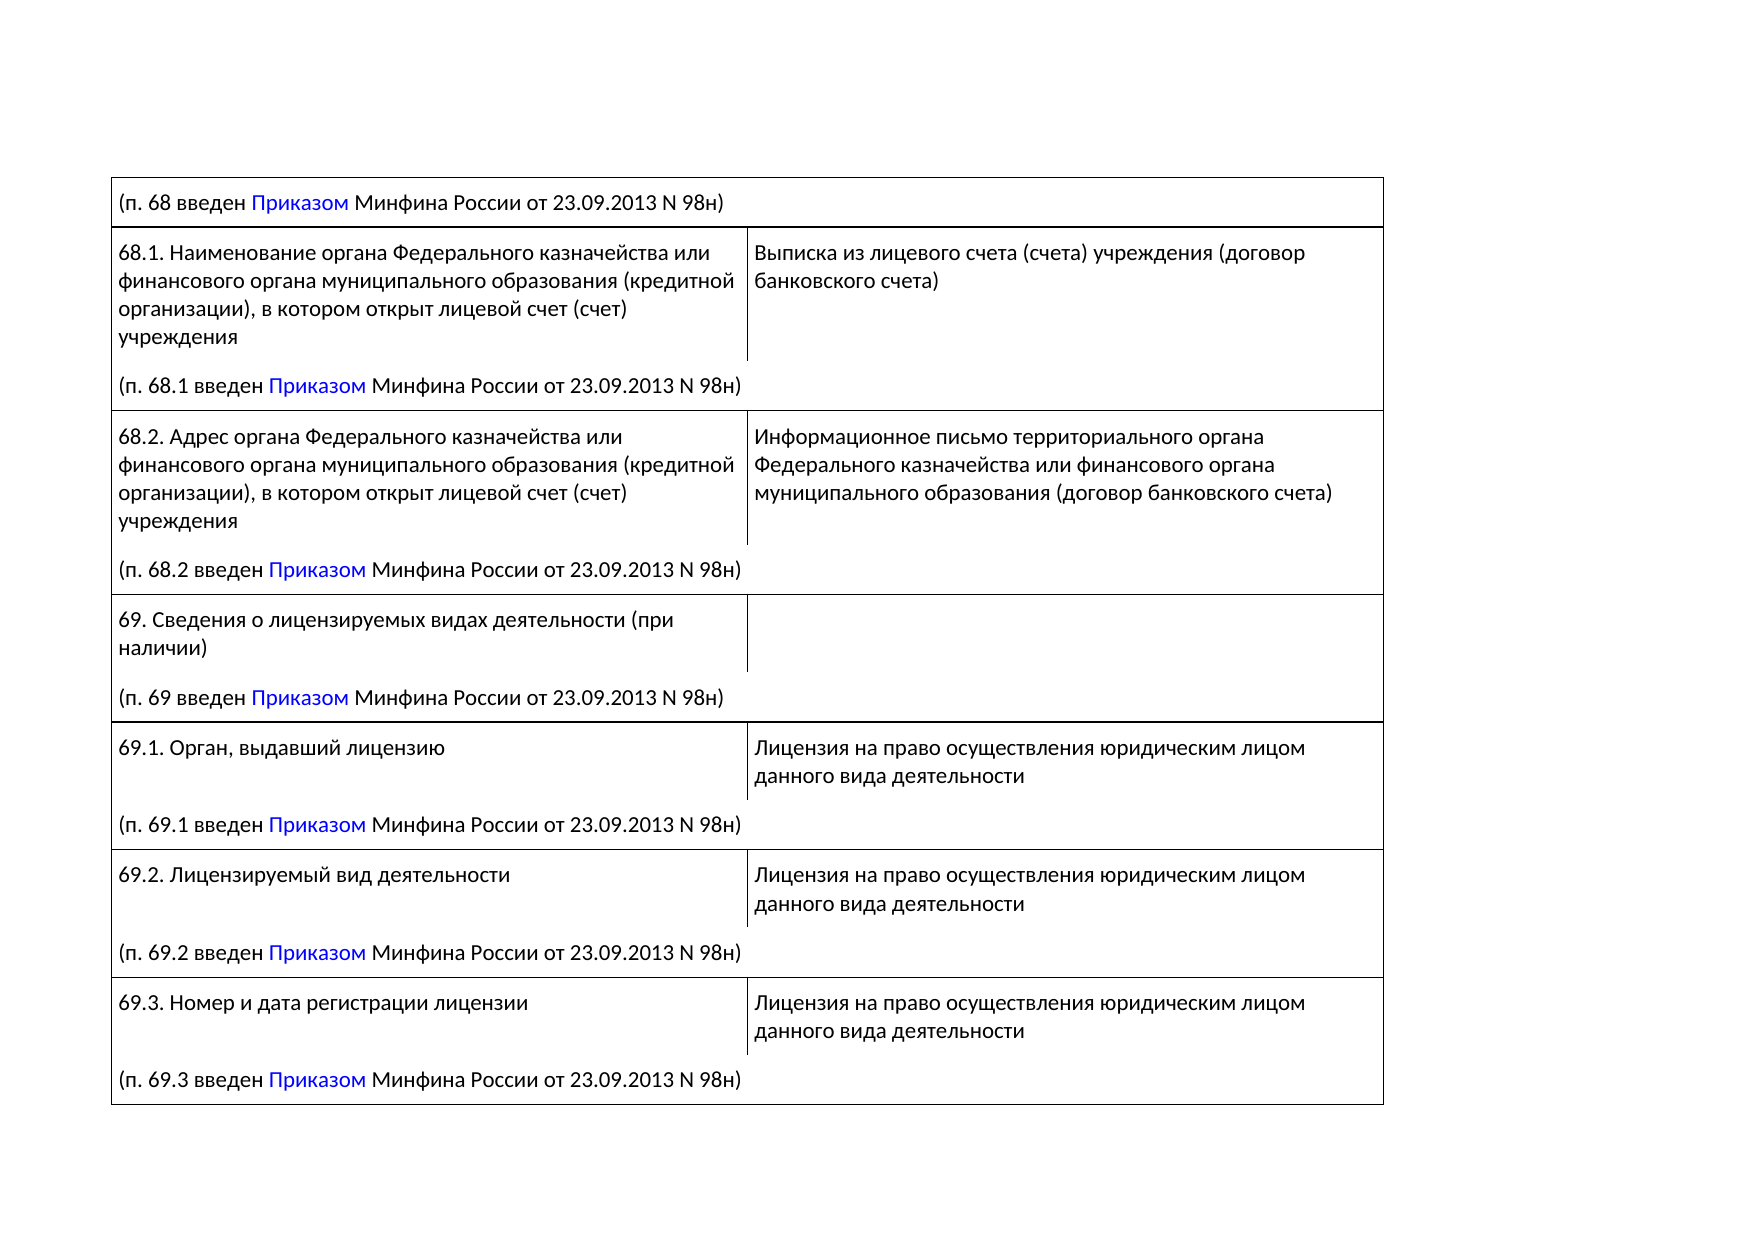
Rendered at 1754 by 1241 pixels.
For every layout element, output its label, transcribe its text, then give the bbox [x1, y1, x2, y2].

table_cell Выписка из лицевого счета (счета) учреждения (договор банковского счета) [748, 228, 1383, 361]
table_cell Информационное письмо территориального органа Федерального казначейства или финансового органа муниципального образования (договор банковского счета) [748, 411, 1383, 544]
table_cell (п. 69.2 введен Приказом Минфина России от 23.09.2013 N 98н) [112, 927, 1383, 977]
table_cell (п. 69.1 введен Приказом Минфина России от 23.09.2013 N 98н) [112, 800, 1383, 849]
table_cell 69.2. Лицензируемый вид деятельности [112, 850, 747, 927]
table_cell Лицензия на право осуществления юридическим лицом данного вида деятельности [748, 723, 1383, 800]
table_cell (п. 69 введен Приказом Минфина России от 23.09.2013 N 98н) [112, 672, 1383, 721]
table_cell (п. 69.3 введен Приказом Минфина России от 23.09.2013 N 98н) [112, 1055, 1383, 1104]
table_cell 69.1. Орган, выдавший лицензию [112, 723, 747, 800]
table_cell 68.2. Адрес органа Федерального казначейства или финансового органа муниципального образования (кредитной организации), в котором открыт лицевой счет (счет) учреждения [112, 411, 747, 544]
table_cell 69. Сведения о лицензируемых видах деятельности (при наличии) [112, 595, 747, 672]
table_cell (п. 68.2 введен Приказом Минфина России от 23.09.2013 N 98н) [112, 545, 1383, 594]
table_cell [748, 595, 1383, 672]
table_cell (п. 68.1 введен Приказом Минфина России от 23.09.2013 N 98н) [112, 361, 1383, 410]
table_cell (п. 68 введен Приказом Минфина России от 23.09.2013 N 98н) [112, 178, 1383, 226]
table_cell 69.3. Номер и дата регистрации лицензии [112, 978, 747, 1055]
table_cell Лицензия на право осуществления юридическим лицом данного вида деятельности [748, 978, 1383, 1055]
table_cell Лицензия на право осуществления юридическим лицом данного вида деятельности [748, 850, 1383, 927]
table_cell 68.1. Наименование органа Федерального казначейства или финансового органа муниципального образования (кредитной организации), в котором открыт лицевой счет (счет) учреждения [112, 228, 747, 361]
